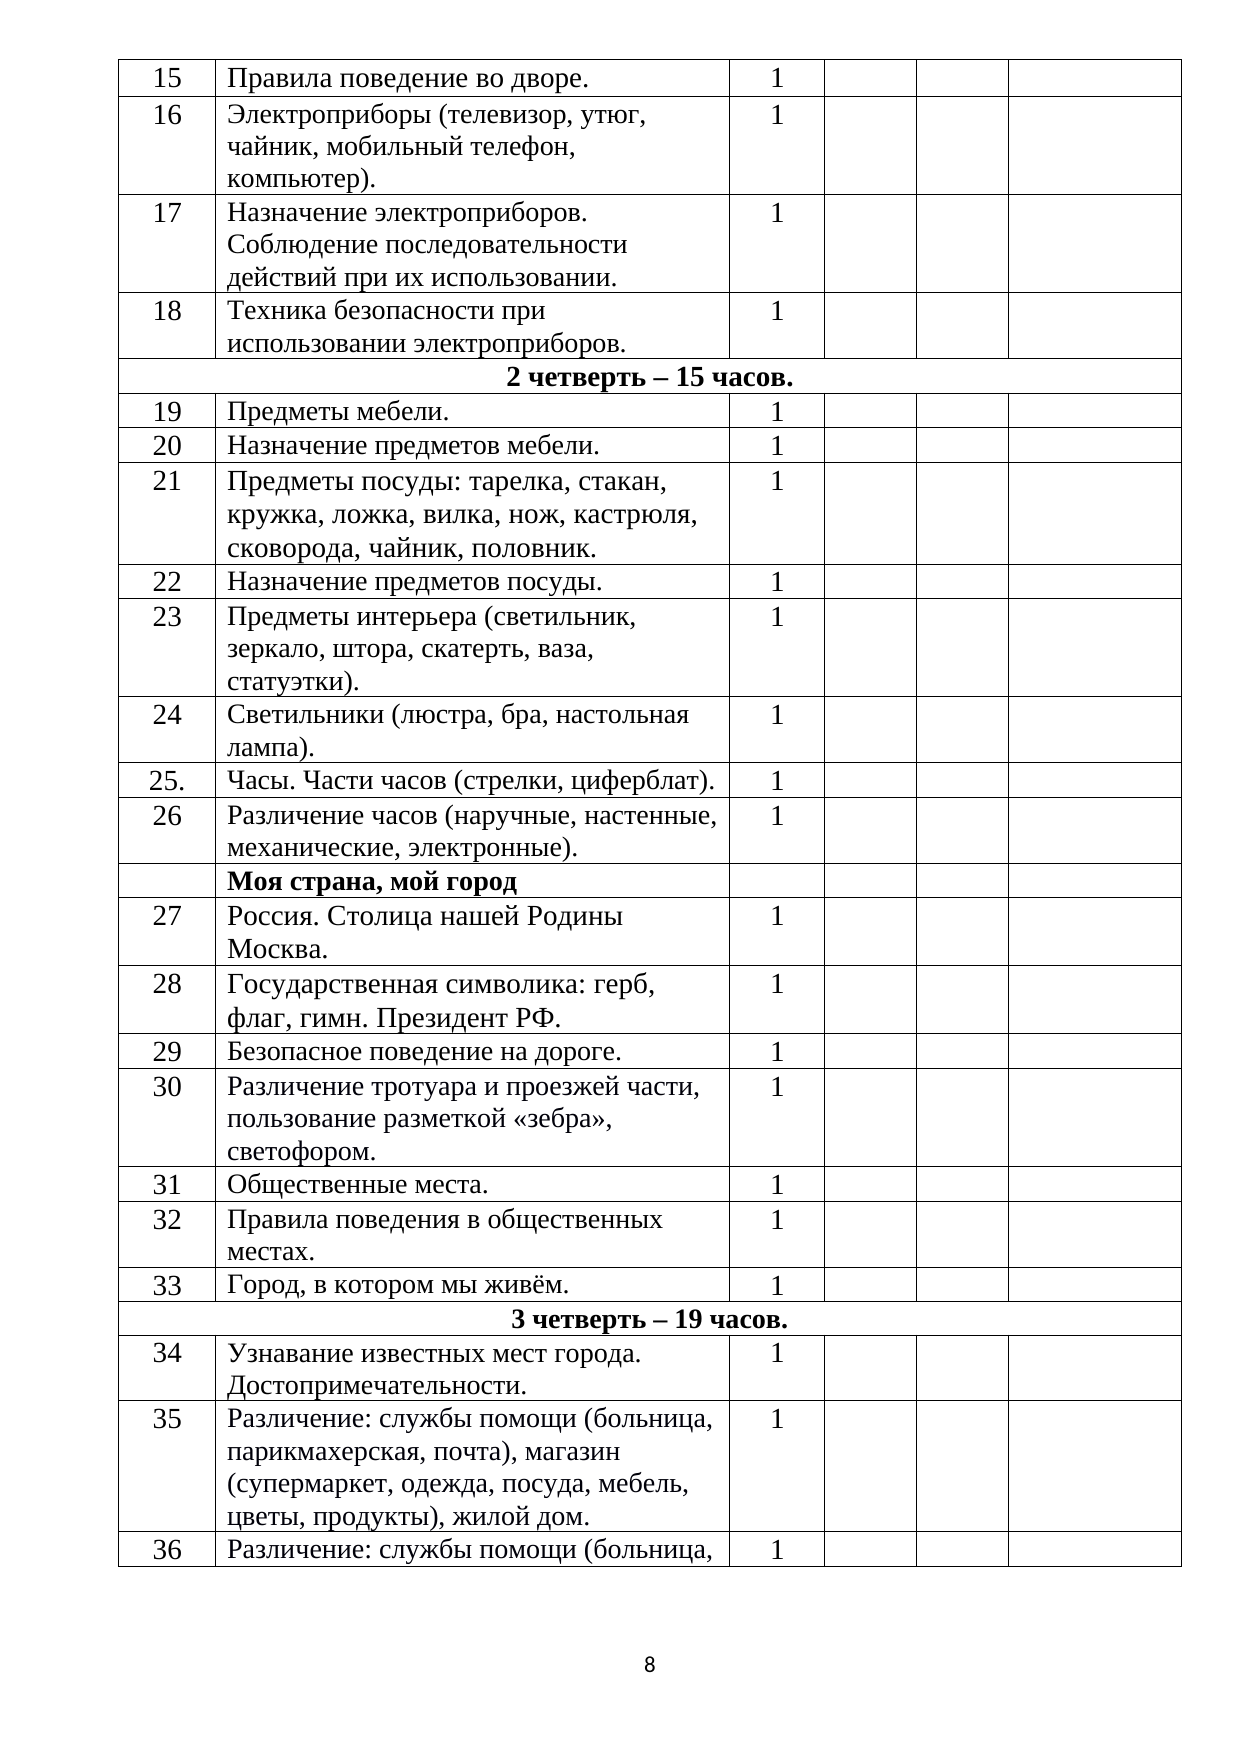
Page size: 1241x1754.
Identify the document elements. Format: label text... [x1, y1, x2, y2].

table_cell [825, 565, 916, 598]
table_cell [917, 293, 1008, 358]
table_cell 1 [730, 1167, 824, 1201]
table_cell [825, 60, 916, 96]
table_cell 1 [730, 1336, 824, 1400]
table_cell [825, 599, 916, 696]
table_cell 3 четверть – 19 часов. [119, 1302, 1181, 1334]
table_cell 32 [119, 1202, 215, 1267]
table_cell [917, 394, 1008, 427]
table_cell [1009, 394, 1181, 427]
table_cell [1009, 763, 1181, 797]
table_cell [917, 428, 1008, 462]
table_cell [825, 966, 916, 1033]
table_cell [917, 864, 1008, 897]
table_cell 26 [119, 798, 215, 862]
table_cell [825, 1401, 916, 1531]
table_cell [917, 798, 1008, 862]
table_cell 1 [730, 798, 824, 862]
table_cell [825, 1202, 916, 1267]
table_cell [917, 898, 1008, 965]
table_cell 1 [730, 763, 824, 797]
table_cell [825, 1069, 916, 1166]
table_cell Безопасное поведение на дороге. [216, 1034, 729, 1068]
table_cell [917, 463, 1008, 563]
table_cell 21 [119, 463, 215, 563]
table_cell 33 [119, 1268, 215, 1301]
table_cell [917, 1268, 1008, 1301]
table_cell Правила поведения в общественных местах. [216, 1202, 729, 1267]
table_cell Предметы посуды: тарелка, стакан, кружка, ложка, вилка, нож, кастрюля, сковорода, чайник, половник. [216, 463, 729, 563]
table_cell [825, 1532, 916, 1566]
table_cell 16 [119, 97, 215, 194]
table_cell [825, 697, 916, 762]
table_cell [917, 1034, 1008, 1068]
table_cell [825, 463, 916, 563]
table_cell 1 [730, 697, 824, 762]
table_cell 1 [730, 599, 824, 696]
table_cell [825, 195, 916, 292]
table_cell 1 [730, 60, 824, 96]
table_cell [825, 898, 916, 965]
table_cell [917, 966, 1008, 1033]
table_cell [1009, 1268, 1181, 1301]
table_cell Общественные места. [216, 1167, 729, 1201]
table_cell [917, 1202, 1008, 1267]
table_cell [825, 763, 916, 797]
table_cell [917, 1532, 1008, 1566]
table_cell [1009, 293, 1181, 358]
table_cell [216, 1532, 729, 1566]
table_cell [1009, 1034, 1181, 1068]
table_cell [917, 97, 1008, 194]
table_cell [216, 1401, 729, 1531]
table_cell [1009, 1336, 1181, 1400]
table_cell [917, 195, 1008, 292]
table_cell 1 [730, 293, 824, 358]
table_cell [1009, 1401, 1181, 1531]
table_cell 1 [730, 1034, 824, 1068]
table_cell [825, 1336, 916, 1400]
table_cell 2 четверть – 15 часов. [119, 359, 1181, 393]
table_cell 22 [119, 565, 215, 598]
table_cell 19 [119, 394, 215, 427]
table_cell [917, 763, 1008, 797]
table_cell 1 [730, 966, 824, 1033]
table_cell Правила поведение во дворе. [216, 60, 729, 96]
table_cell [1009, 697, 1181, 762]
table_cell [1009, 463, 1181, 563]
table_cell 1 [730, 394, 824, 427]
table_cell 1 [730, 1401, 824, 1531]
table_cell [1009, 798, 1181, 862]
table_cell 29 [119, 1034, 215, 1068]
table_cell 1 [730, 195, 824, 292]
table_cell [825, 428, 916, 462]
table_cell 30 [119, 1069, 215, 1166]
table_cell [825, 1034, 916, 1068]
table_cell 31 [119, 1167, 215, 1201]
table_cell Различение часов (наручные, настенные, механические, электронные). [216, 798, 729, 862]
table_cell [1009, 1167, 1181, 1201]
table_cell Часы. Части часов (стрелки, циферблат). [216, 763, 729, 797]
table_cell Назначение электроприборов. Соблюдение последовательности действий при их использовании. [216, 195, 729, 292]
table_cell [1009, 599, 1181, 696]
table_cell [119, 864, 215, 897]
table_cell 23 [119, 599, 215, 696]
table_cell 1 [730, 463, 824, 563]
table_cell [1009, 1532, 1181, 1566]
table_cell 17 [119, 195, 215, 292]
table_cell 1 [730, 97, 824, 194]
table_cell Различение тротуара и проезжей части, пользование разметкой «зебра», светофором. [216, 1069, 729, 1166]
table_cell [1009, 898, 1181, 965]
table_cell 36 [119, 1532, 215, 1566]
table_cell Предметы мебели. [216, 394, 729, 427]
table_cell 27 [119, 898, 215, 965]
table_cell [917, 1336, 1008, 1400]
table_cell [825, 97, 916, 194]
table_cell Назначение предметов мебели. [216, 428, 729, 462]
table_cell [917, 697, 1008, 762]
table_cell 1 [730, 1202, 824, 1267]
table_cell Техника безопасности при использовании электроприборов. [216, 293, 729, 358]
table_cell [1009, 1069, 1181, 1166]
table_cell 15 [119, 60, 215, 96]
table_cell Предметы интерьера (светильник, зеркало, штора, скатерть, ваза, статуэтки). [216, 599, 729, 696]
table_cell [825, 293, 916, 358]
table_cell Государственная символика: герб, флаг, гимн. Президент РФ. [216, 966, 729, 1033]
table_cell [1009, 428, 1181, 462]
table_cell 1 [730, 1532, 824, 1566]
table_cell [1009, 864, 1181, 897]
table_cell 34 [119, 1336, 215, 1400]
table_cell 35 [119, 1401, 215, 1531]
table_cell 1 [730, 1268, 824, 1301]
table_cell Светильники (люстра, бра, настольная лампа). [216, 697, 729, 762]
table_cell [825, 394, 916, 427]
table_cell 1 [730, 428, 824, 462]
table_cell [825, 864, 916, 897]
table_cell Узнавание известных мест города. Достопримечательности. [216, 1336, 729, 1400]
table_cell [730, 864, 824, 897]
table_cell [825, 798, 916, 862]
table_cell 1 [730, 898, 824, 965]
table_cell 24 [119, 697, 215, 762]
table_cell [917, 599, 1008, 696]
table_cell Россия. Столица нашей Родины Москва. [216, 898, 729, 965]
table_cell Город, в котором мы живём. [216, 1268, 729, 1301]
table_cell 1 [730, 565, 824, 598]
table_cell [1009, 1202, 1181, 1267]
table_cell [825, 1167, 916, 1201]
table_cell [1009, 97, 1181, 194]
table_cell [1009, 195, 1181, 292]
table_cell [917, 1167, 1008, 1201]
table_cell 28 [119, 966, 215, 1033]
table_cell 20 [119, 428, 215, 462]
table_cell [825, 1268, 916, 1301]
table_cell Моя страна, мой город [216, 864, 729, 897]
table_cell 25. [119, 763, 215, 797]
table_cell 18 [119, 293, 215, 358]
table_cell [917, 1069, 1008, 1166]
table_cell [1009, 60, 1181, 96]
table_cell [1009, 565, 1181, 598]
table_cell 1 [730, 1069, 824, 1166]
table_cell [917, 565, 1008, 598]
table_cell Назначение предметов посуды. [216, 565, 729, 598]
table_cell Электроприборы (телевизор, утюг, чайник, мобильный телефон, компьютер). [216, 97, 729, 194]
table_cell [917, 1401, 1008, 1531]
table_cell [917, 60, 1008, 96]
table_cell [1009, 966, 1181, 1033]
